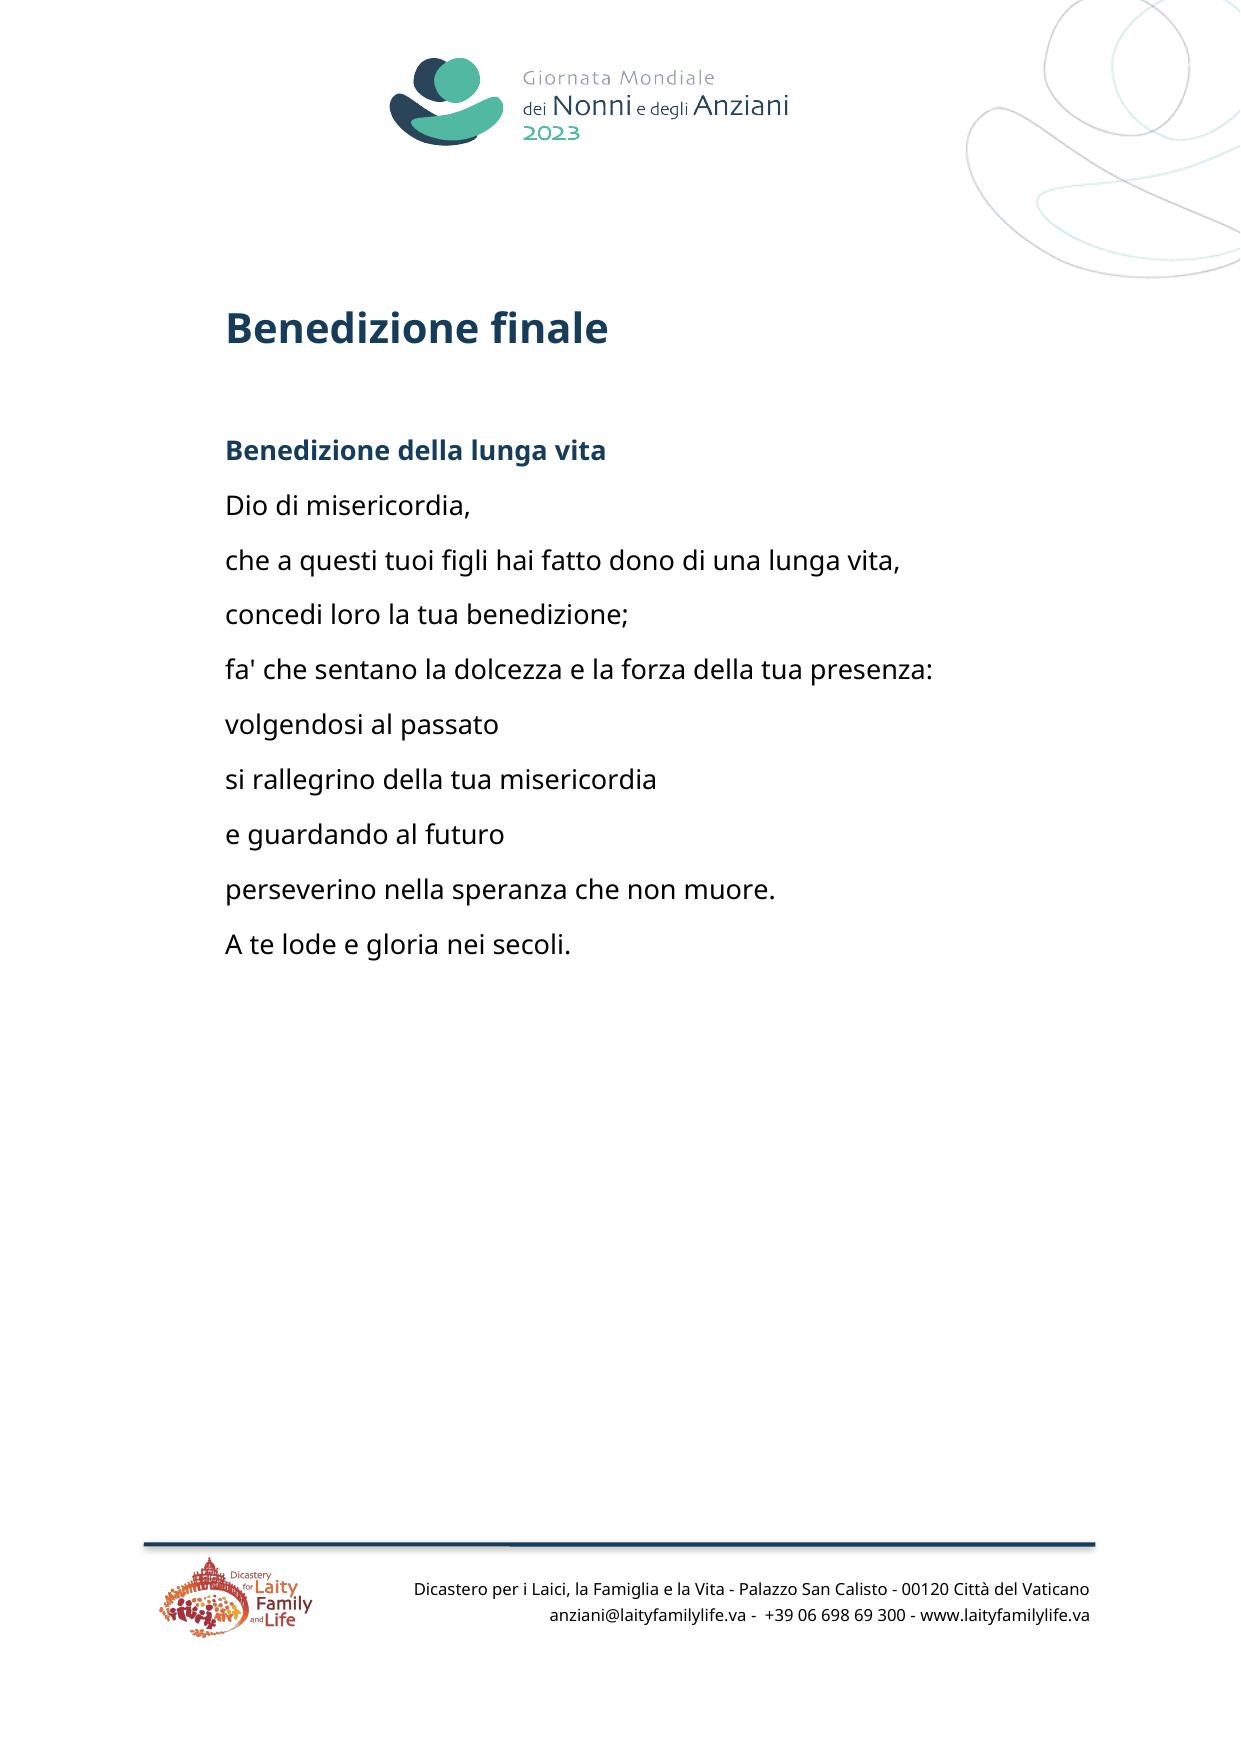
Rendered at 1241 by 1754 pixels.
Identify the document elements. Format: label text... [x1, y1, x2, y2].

text A te lode e gloria nei secoli. [150, 925, 1090, 962]
picture [954, 0, 1241, 333]
text Dio di misericordia, [150, 486, 1090, 523]
text e guardando al futuro [150, 815, 1090, 852]
text fa' che sentano la dolcezza e la forza della tua presenza: [150, 651, 1090, 688]
text volgendosi al passato [150, 706, 1090, 742]
picture [150, 1550, 329, 1647]
text perseverino nella speranza che non muore. [150, 870, 1090, 907]
subtitle Benedizione finale [150, 298, 1090, 355]
text Benedizione della lunga vita [150, 431, 1090, 468]
text concedi loro la tua benedizione; [150, 596, 1090, 633]
text si rallegrino della tua misericordia [150, 761, 1090, 797]
text che a questi tuoi figli hai fatto dono di una lunga vita, [150, 541, 1090, 578]
picture [304, 0, 872, 206]
